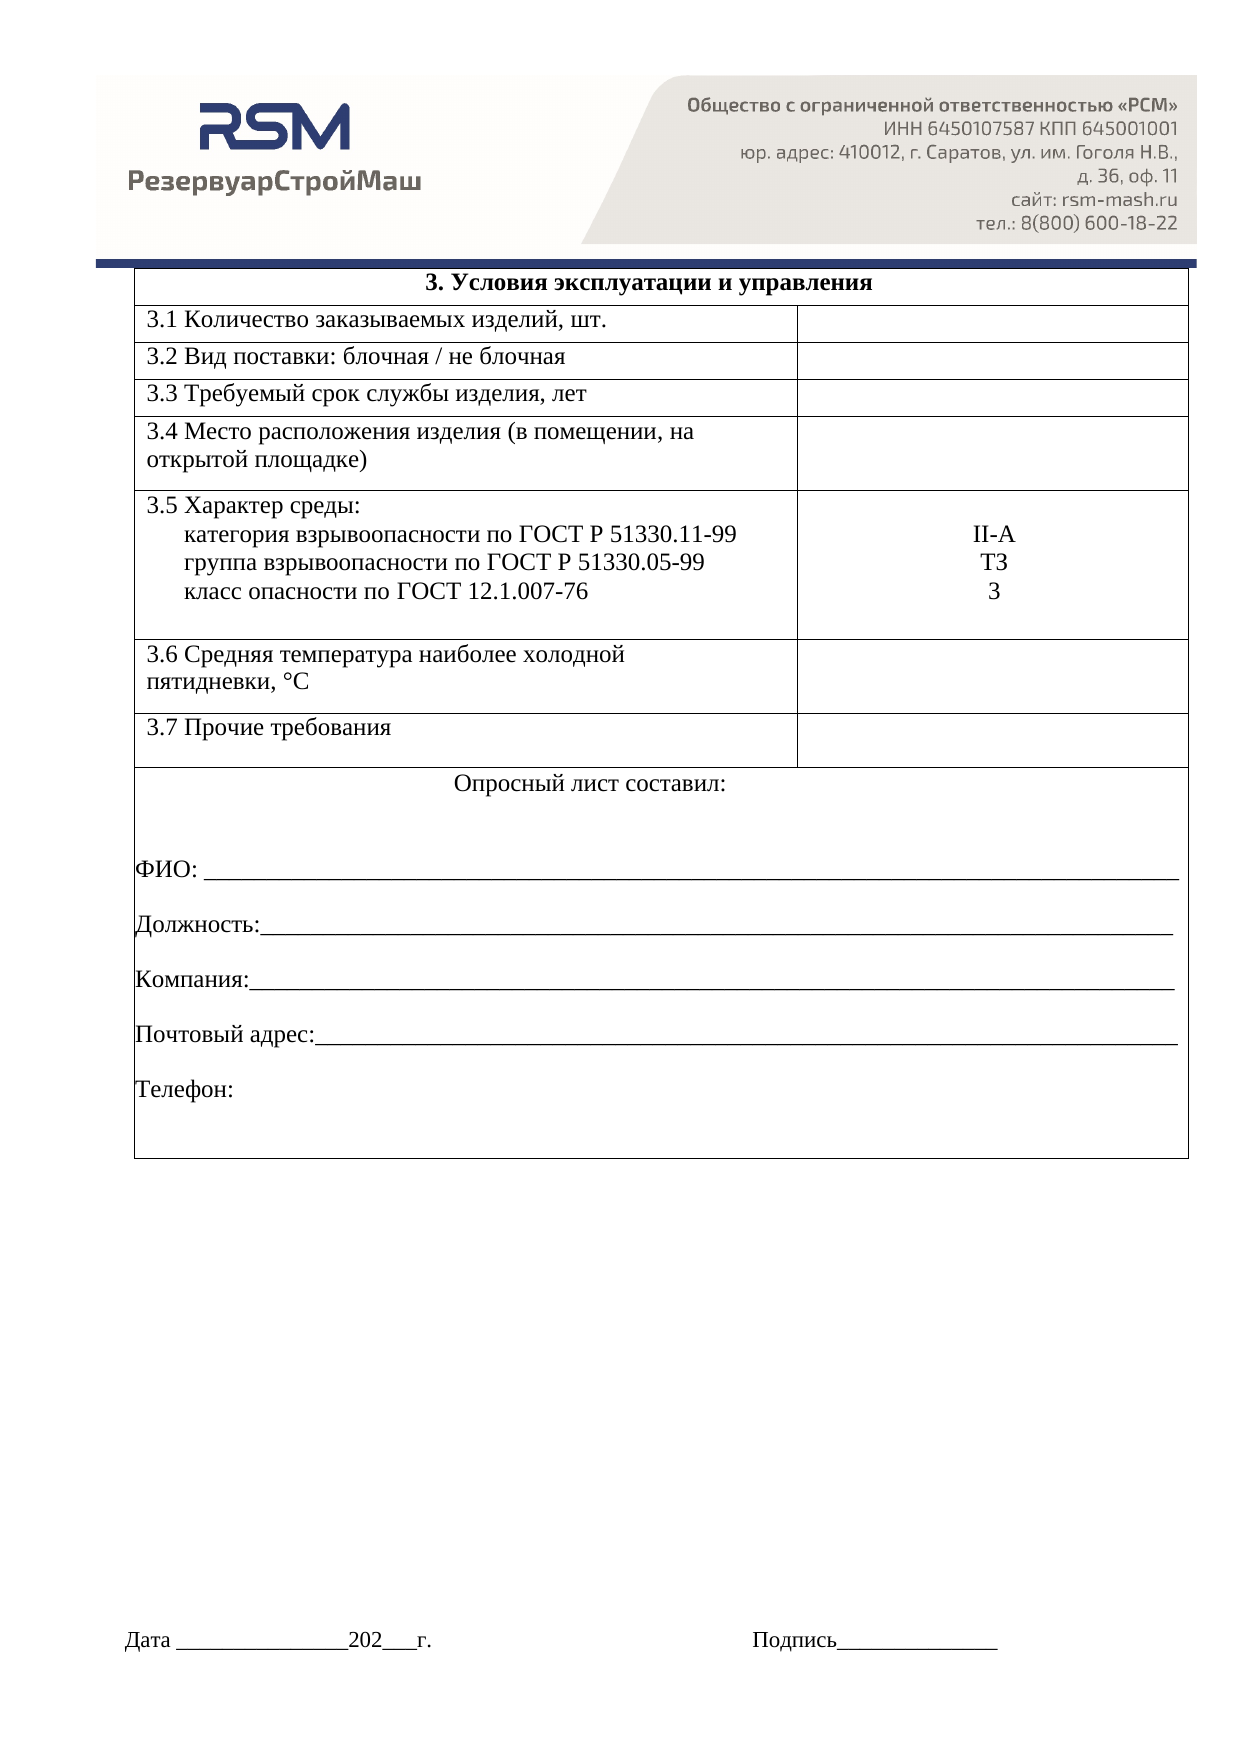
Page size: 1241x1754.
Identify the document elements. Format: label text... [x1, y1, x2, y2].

table_cell Опросный лист составил: ФИО: ______________________________________________________________________________ Должность:_________________________________________________________________________ Компания:__________________________________________________________________________ Почтовый адрес:_____________________________________________________________________ Телефон: [135, 768, 1188, 1158]
table_cell 3.3 Требуемый срок службы изделия, лет [135, 380, 797, 416]
table_cell 3.1 Количество заказываемых изделий, шт. [135, 306, 797, 342]
table_cell II-А ТЗ 3 [798, 491, 1188, 639]
table_cell 3. Условия эксплуатации и управления [135, 269, 1188, 305]
table_cell [798, 343, 1188, 379]
table_cell [798, 714, 1188, 767]
table_cell 3.6 Средняя температура наиболее холодной пятидневки, °С [135, 640, 797, 713]
table_cell [798, 640, 1188, 713]
table_cell [798, 417, 1188, 490]
table_cell [798, 306, 1188, 342]
picture [95, 75, 1197, 268]
table_cell 3.7 Прочие требования [135, 714, 797, 767]
table_cell [798, 380, 1188, 416]
table_cell 3.4 Место расположения изделия (в помещении, на открытой площадке) [135, 417, 797, 490]
table_cell 3.5 Характер среды: категория взрывоопасности по ГОСТ Р 51330.11-99 группа взрывоопасности по ГОСТ Р 51330.05-99 класс опасности по ГОСТ 12.1.007-76 [135, 491, 797, 639]
table_cell 3.2 Вид поставки: блочная / не блочная [135, 343, 797, 379]
